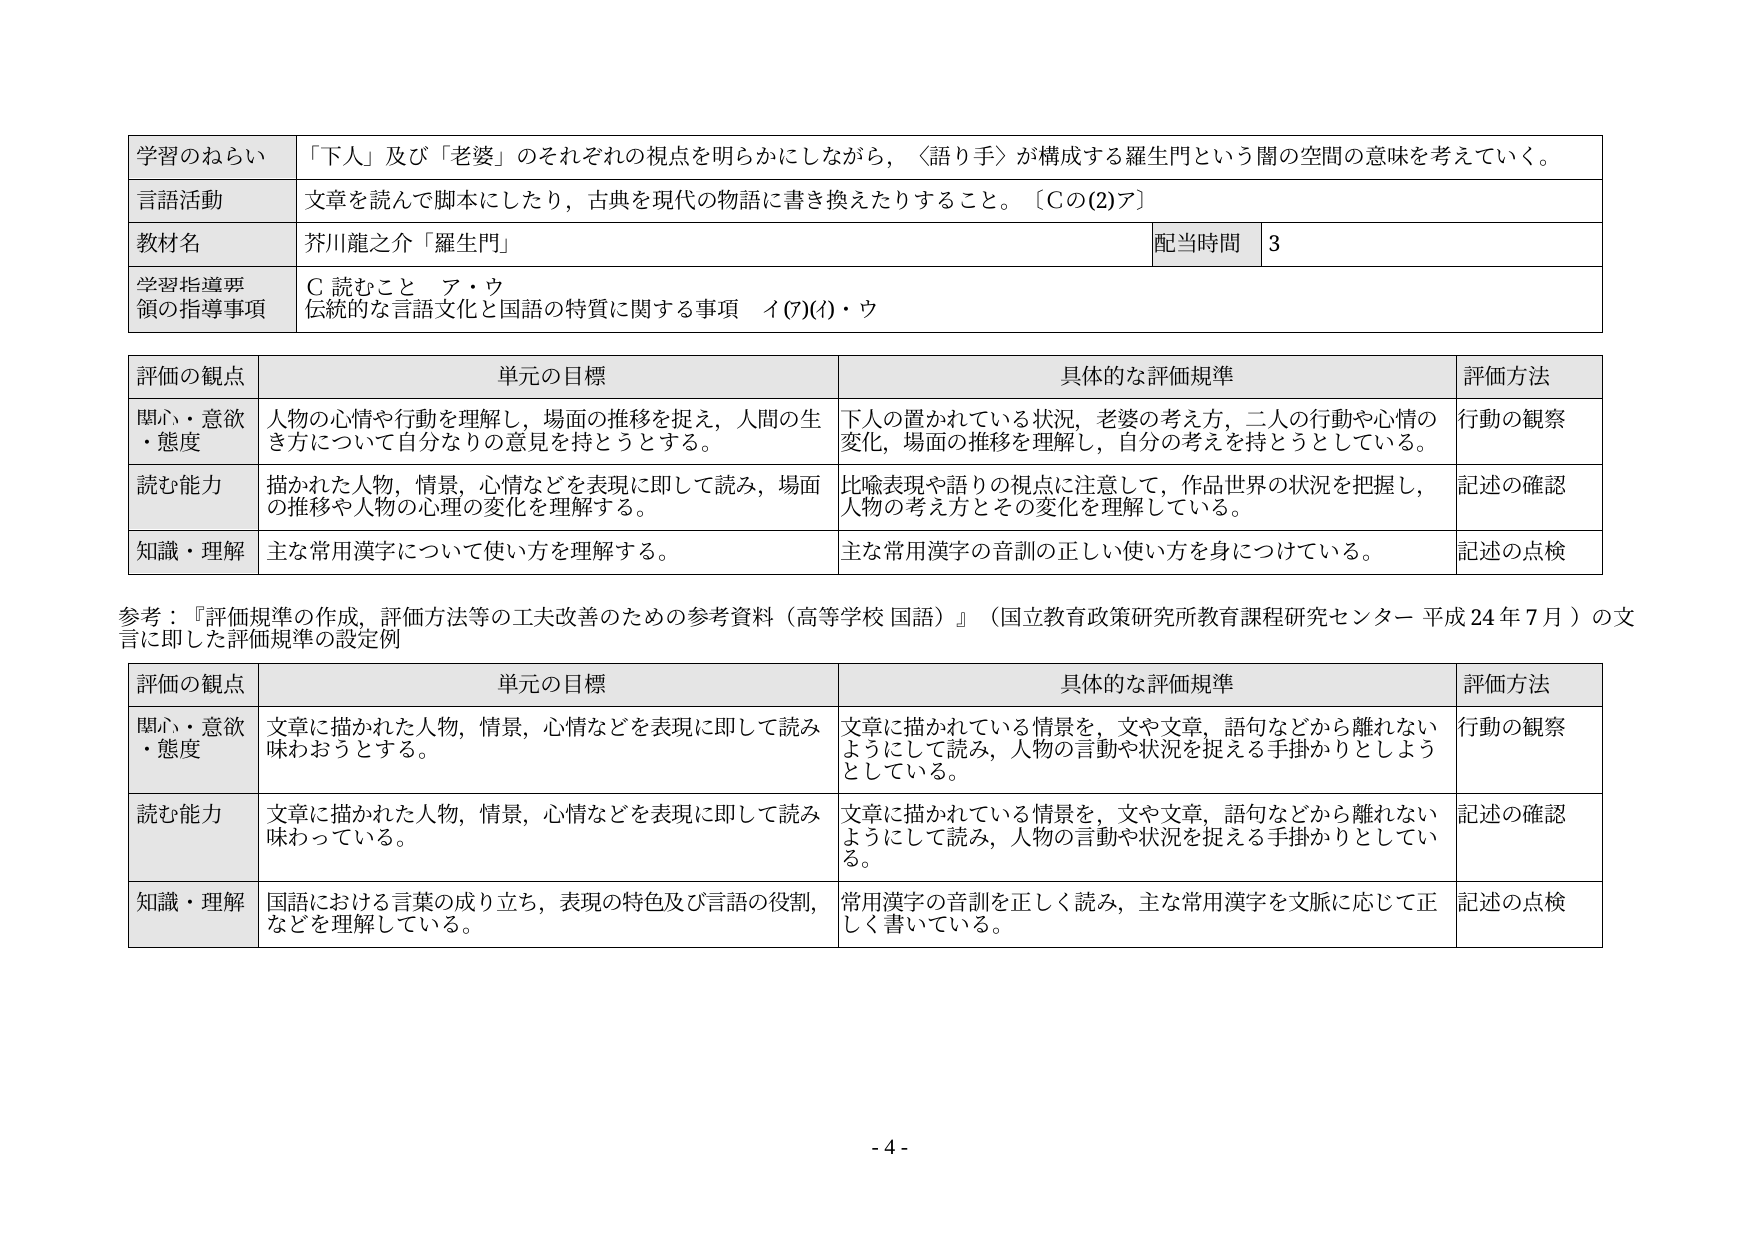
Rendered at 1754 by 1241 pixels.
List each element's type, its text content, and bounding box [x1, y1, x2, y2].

table_header 具体的な評価規準 [839, 664, 1456, 706]
table_cell 人物の心情や行動を理解し，場面の推移を捉え，人間の生 き方について自分なりの意見を持とうとする。 [259, 399, 838, 464]
text 参考：『評価規準の作成，評価方法等の工夫改善のための参考資料（高等学校 国語）』（国立教育政策研究所教育課程研究センター 平成24年7月 ）の文 言に即した評価規準の設定例 [118, 608, 1636, 652]
table_header 評価方法 [1457, 664, 1602, 706]
table_cell 知識・理解 [129, 531, 258, 573]
table_cell 記述の点検 [1457, 882, 1602, 947]
table_cell 下人の置かれている状況，老婆の考え方，二人の行動や心情の 変化，場面の推移を理解し，自分の考えを持とうとしている。 [839, 399, 1456, 464]
table_cell 読む能力 [129, 465, 258, 529]
table_cell 関心・意欲 ・態度 [129, 399, 258, 464]
table_cell 国語における言葉の成り立ち，表現の特色及び言語の役割， などを理解している。 [259, 882, 838, 947]
table_cell 行動の観察 [1457, 707, 1602, 793]
table_cell 比喩表現や語りの視点に注意して，作品世界の状況を把握し， 人物の考え方とその変化を理解している。 [839, 465, 1456, 529]
table_cell 記述の点検 [1457, 531, 1602, 573]
table_cell 主な常用漢字について使い方を理解する。 [259, 531, 838, 573]
table_cell 文章に描かれている情景を，文や文章，語句などから離れない ようにして読み，人物の言動や状況を捉える手掛かりとしよう としている。 [839, 707, 1456, 793]
table_header 評価の観点 [129, 356, 258, 398]
table_cell 記述の確認 [1457, 794, 1602, 881]
table_header 評価の観点 [129, 664, 258, 706]
table_cell 文章を読んで脚本にしたり，古典を現代の物語に書き換えたりすること。〔Ｃの(2)ア〕 [297, 180, 1602, 222]
table_cell Ｃ 読むこと ア・ウ 伝統的な言語文化と国語の特質に関する事項 イ(ｱ)(ｲ)・ウ [297, 267, 1602, 332]
table_cell 配当時間 [1153, 223, 1261, 266]
table_header 学習のねらい [129, 136, 296, 178]
table_cell 読む能力 [129, 794, 258, 881]
table_cell 主な常用漢字の音訓の正しい使い方を身につけている。 [839, 531, 1456, 573]
table_cell 文章に描かれた人物，情景，心情などを表現に即して読み 味わおうとする。 [259, 707, 838, 793]
table_cell 行動の観察 [1457, 399, 1602, 464]
table_cell 文章に描かれた人物，情景，心情などを表現に即して読み 味わっている。 [259, 794, 838, 881]
table_cell 芥川龍之介「羅生門」 [297, 223, 1152, 266]
table_header 評価方法 [1457, 356, 1602, 398]
table_cell 知識・理解 [129, 882, 258, 947]
table_header 「下人」及び「老婆」のそれぞれの視点を明らかにしながら，〈語り手〉が構成する羅生門という闇の空間の意味を考えていく。 [297, 136, 1602, 178]
table_cell 教材名 [129, 223, 296, 266]
table_cell 関心・意欲 ・態度 [129, 707, 258, 793]
table_cell 記述の確認 [1457, 465, 1602, 529]
table_cell 学習指導要 領の指導事項 [129, 267, 296, 332]
table_header 単元の目標 [259, 664, 838, 706]
table_header 具体的な評価規準 [839, 356, 1456, 398]
table_cell 常用漢字の音訓を正しく読み，主な常用漢字を文脈に応じて正 しく書いている。 [839, 882, 1456, 947]
table_cell 描かれた人物，情景，心情などを表現に即して読み，場面 の推移や人物の心理の変化を理解する。 [259, 465, 838, 529]
table_cell 言語活動 [129, 180, 296, 222]
table_cell 文章に描かれている情景を，文や文章，語句などから離れない ようにして読み，人物の言動や状況を捉える手掛かりとしてい る。 [839, 794, 1456, 881]
table_cell 3 [1262, 223, 1602, 266]
table_header 単元の目標 [259, 356, 838, 398]
